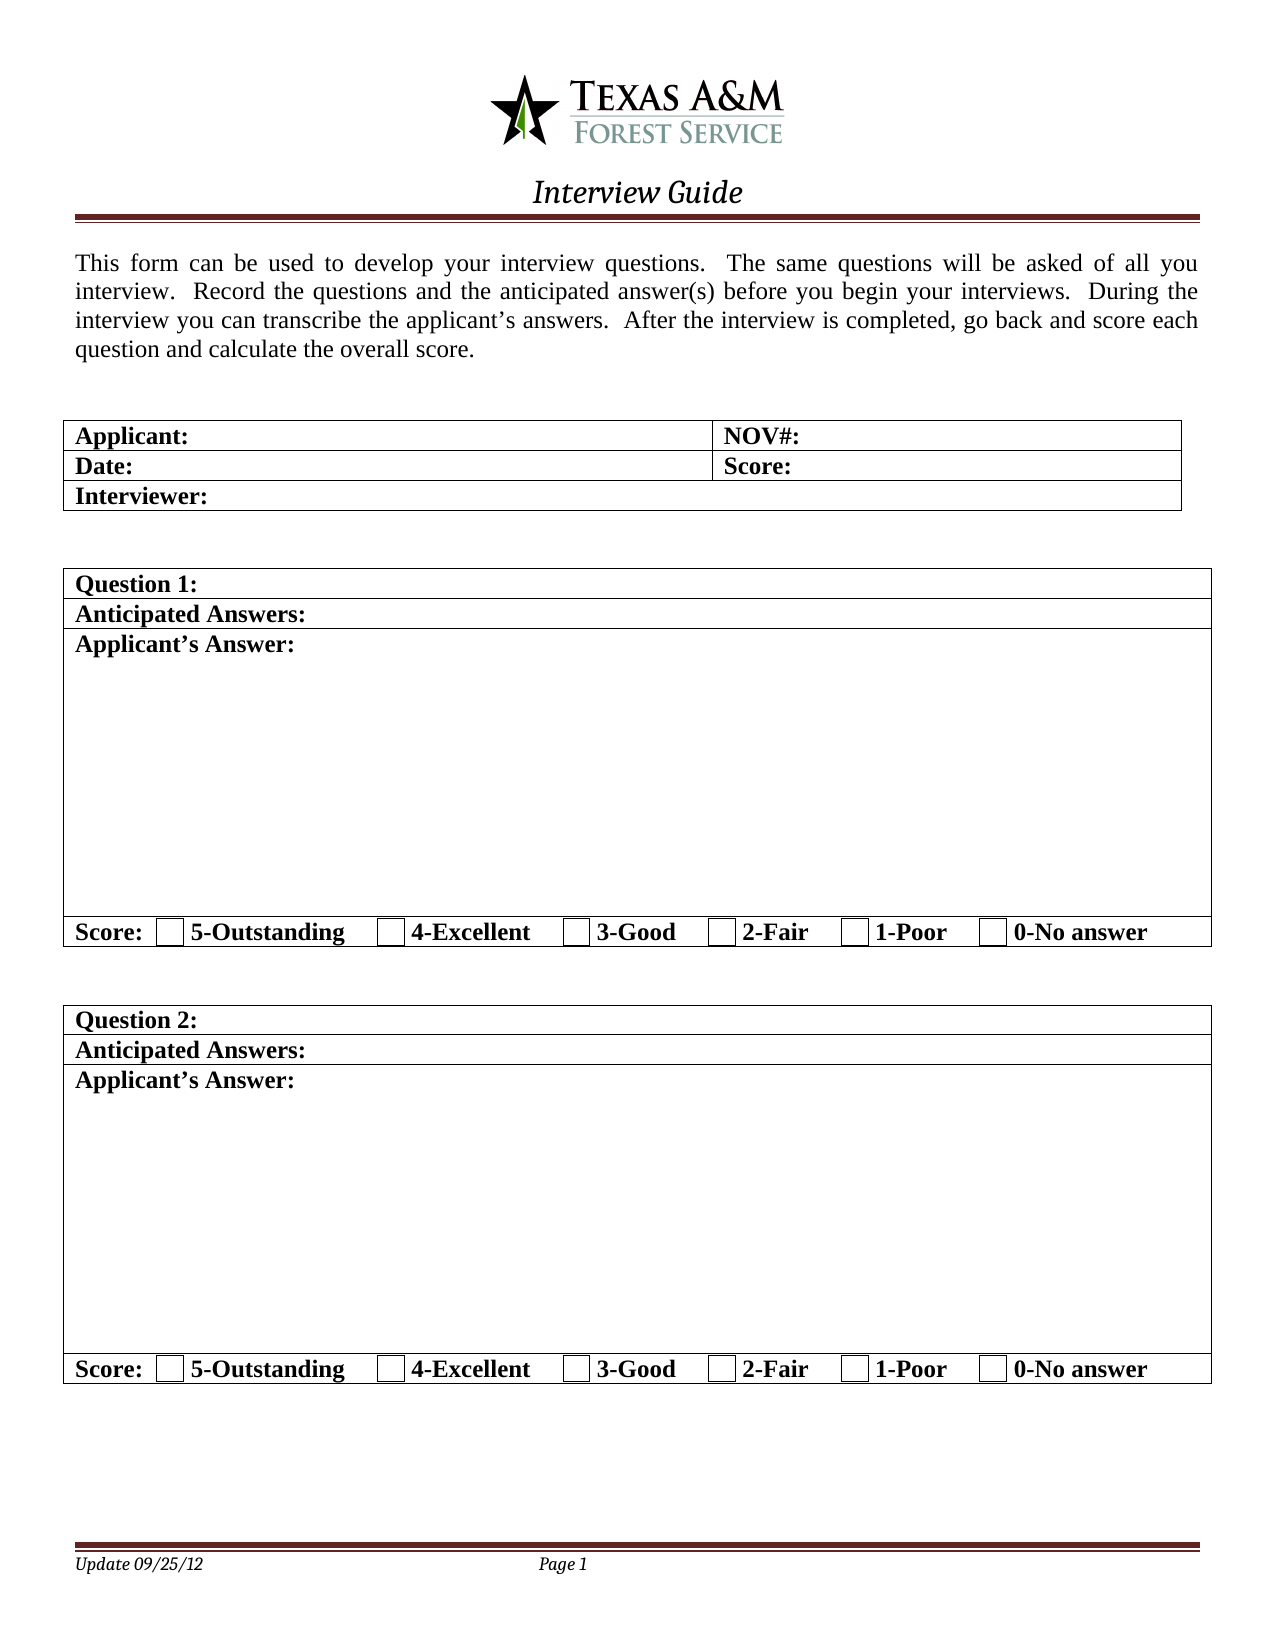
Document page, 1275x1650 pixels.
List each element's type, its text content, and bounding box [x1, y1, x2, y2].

table_header Question 1: [64, 569, 1211, 598]
table_header Question 2: [64, 1006, 1211, 1034]
table_cell Interviewer: [64, 481, 1181, 509]
table_cell Anticipated Answers: [64, 1035, 1211, 1064]
picture [490, 75, 785, 145]
table_cell Score: 5-Outstanding 4-Excellent 3-Good 2-Fair 1-Poor 0-No answer [64, 917, 1211, 946]
table_cell Score: [713, 451, 1181, 480]
table_cell Applicant’s Answer: [64, 1065, 1211, 1353]
table_cell Score: 5-Outstanding 4-Excellent 3-Good 2-Fair 1-Poor 0-No answer [64, 1354, 1211, 1382]
table_cell Anticipated Answers: [64, 599, 1211, 628]
table_header NOV#: [713, 421, 1181, 450]
text This form can be used to develop your interview questions. The same questions will be asked of all you interview. Record the questions and the anticipated answer(s) before you begin your interviews. During the interview you can transcribe the applicant’s answers. After the interview is completed, go back and score each question and calculate the overall score. [75, 248, 1200, 363]
table_cell Applicant’s Answer: [64, 629, 1211, 916]
table_header Applicant: [64, 421, 712, 450]
table_cell Date: [64, 451, 712, 480]
